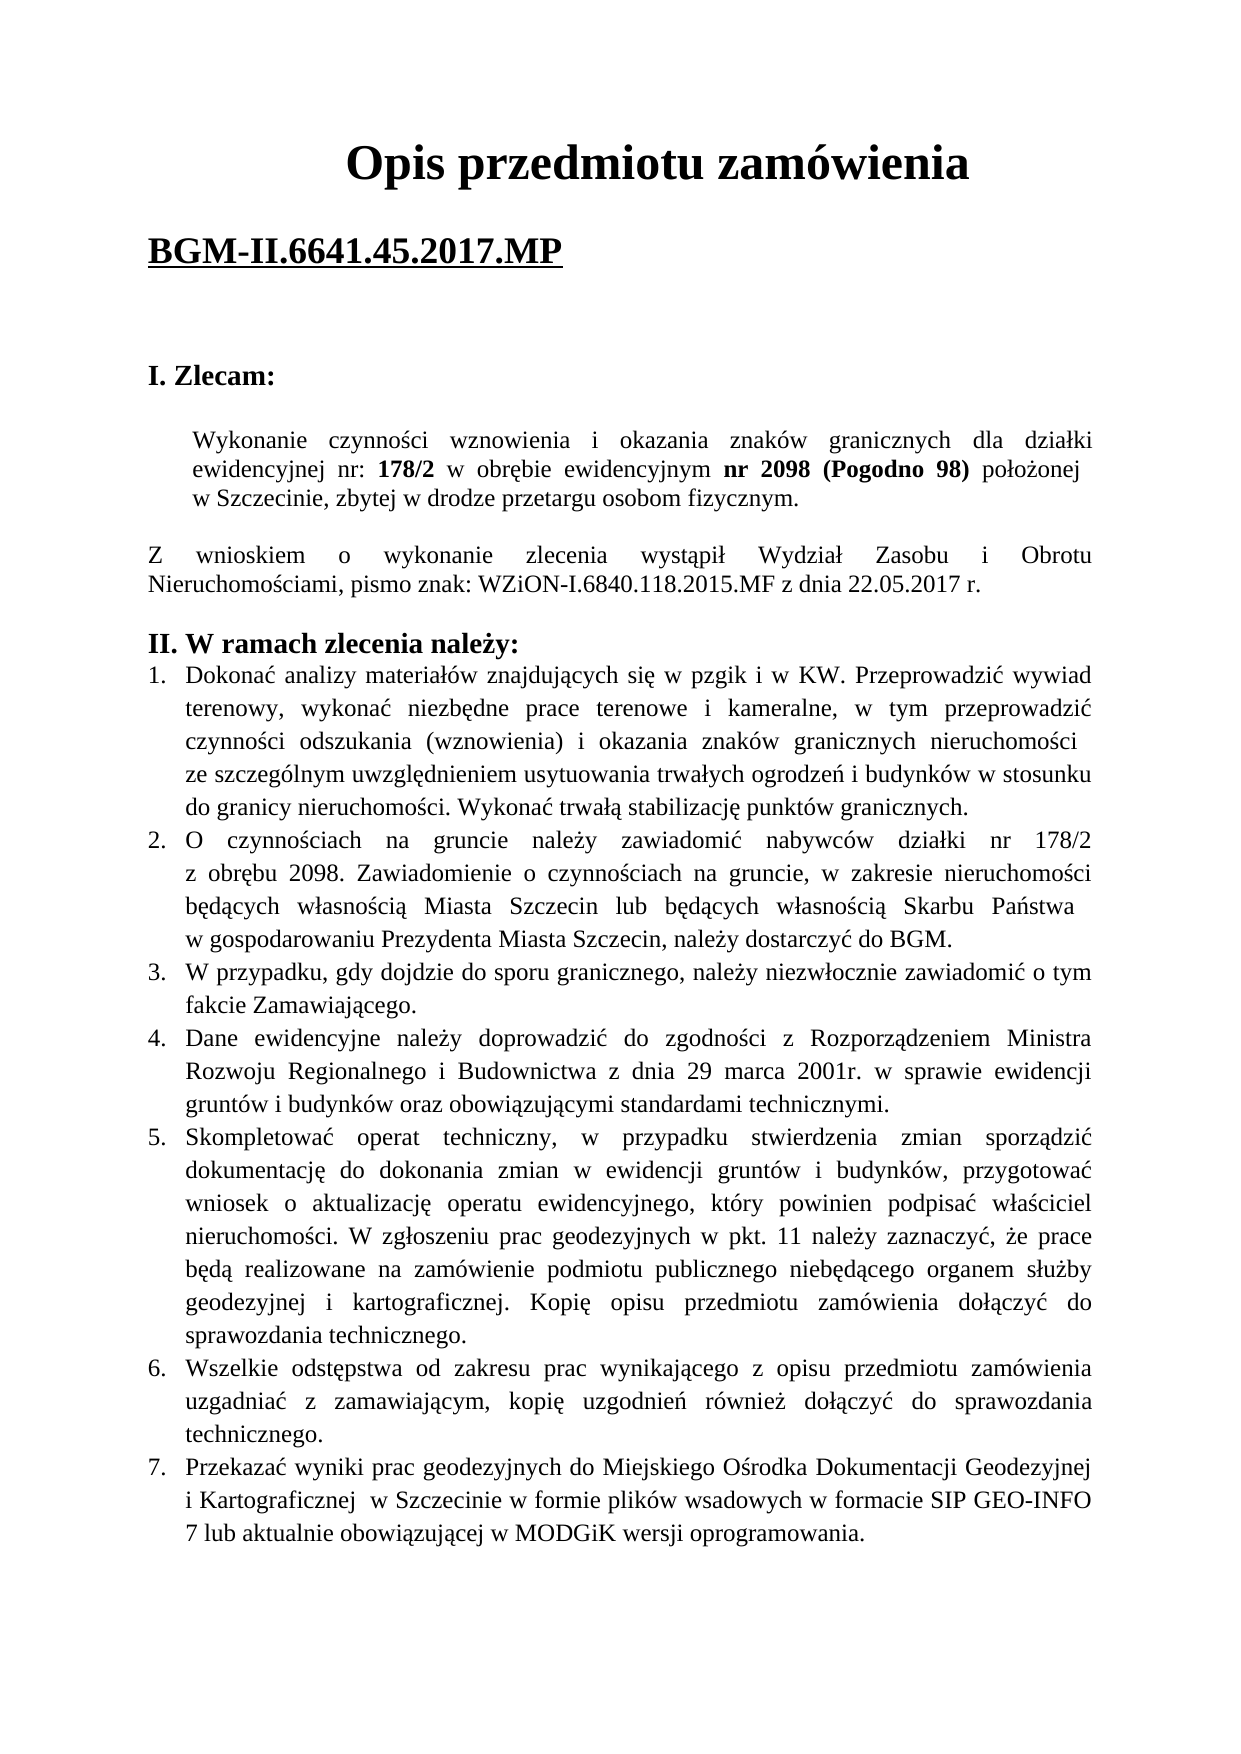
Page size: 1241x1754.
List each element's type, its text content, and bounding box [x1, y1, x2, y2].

list Wszelkie odstępstwa od zakresu prac wynikającego z opisu przedmiotu zamówienia uzgadniać z zamawiającym, kopię uzgodnień również dołączyć do sprawozdania technicznego. [148, 1353, 1093, 1448]
list Skompletować operat techniczny, w przypadku stwierdzenia zmian sporządzić dokumentację do dokonania zmian w ewidencji gruntów i budynków, przygotować wniosek o aktualizację operatu ewidencyjnego, który powinien podpisać właściciel nieruchomości. W zgłoszeniu prac geodezyjnych w pkt. 11 należy zaznaczyć, że prace będą realizowane na zamówienie podmiotu publicznego niebędącego organem służby geodezyjnej i kartograficznej. Kopię opisu przedmiotu zamówienia dołączyć do sprawozdania technicznego. [148, 1122, 1093, 1349]
list W przypadku, gdy dojdzie do sporu granicznego, należy niezwłocznie zawiadomić o tym fakcie Zamawiającego. [148, 957, 1093, 1019]
list O czynnościach na gruncie należy zawiadomić nabywców działki nr 178/2 z obrębu 2098. Zawiadomienie o czynnościach na gruncie, w zakresie nieruchomości będących własnością Miasta Szczecin lub będących własnością Skarbu Państwa w gospodarowaniu Prezydenta Miasta Szczecin, należy dostarczyć do BGM. [148, 825, 1093, 953]
text BGM-II.6641.45.2017.MP [148, 229, 1093, 272]
list Dane ewidencyjne należy doprowadzić do zgodności z Rozporządzeniem Ministra Rozwoju Regionalnego i Budownictwa z dnia 29 marca 2001r. w sprawie ewidencji gruntów i budynków oraz obowiązującymi standardami technicznymi. [148, 1023, 1093, 1118]
list Dokonać analizy materiałów znajdujących się w pzgik i w KW. Przeprowadzić wywiad terenowy, wykonać niezbędne prace terenowe i kameralne, w tym przeprowadzić czynności odszukania (wznowienia) i okazania znaków granicznych nieruchomości ze szczególnym uwzględnieniem usytuowania trwałych ogrodzeń i budynków w stosunku do granicy nieruchomości. Wykonać trwałą stabilizację punktów granicznych. [148, 660, 1093, 821]
list Przekazać wyniki prac geodezyjnych do Miejskiego Ośrodka Dokumentacji Geodezyjnej i Kartograficznej w Szczecinie w formie plików wsadowych w formacie SIP GEO-INFO 7 lub aktualnie obowiązującej w MODGiK wersji oprogramowania. [148, 1452, 1093, 1547]
text II. W ramach zlecenia należy: [148, 626, 1093, 660]
text Wykonanie czynności wznowienia i okazania znaków granicznych dla działki ewidencyjnej nr: 178/2 w obrębie ewidencyjnym nr 2098 (Pogodno 98) położonej w Szczecinie, zbytej w drodze przetargu osobom fizycznym. [192, 425, 1093, 511]
text I. Zlecam: [148, 358, 1093, 392]
text Z wnioskiem o wykonanie zlecenia wystąpił Wydział Zasobu i Obrotu Nieruchomościami, pismo znak: WZiON-I.6840.118.2015.MF z dnia 22.05.2017 r. [148, 540, 1093, 598]
text Opis przedmiotu zamówienia [223, 133, 1093, 190]
